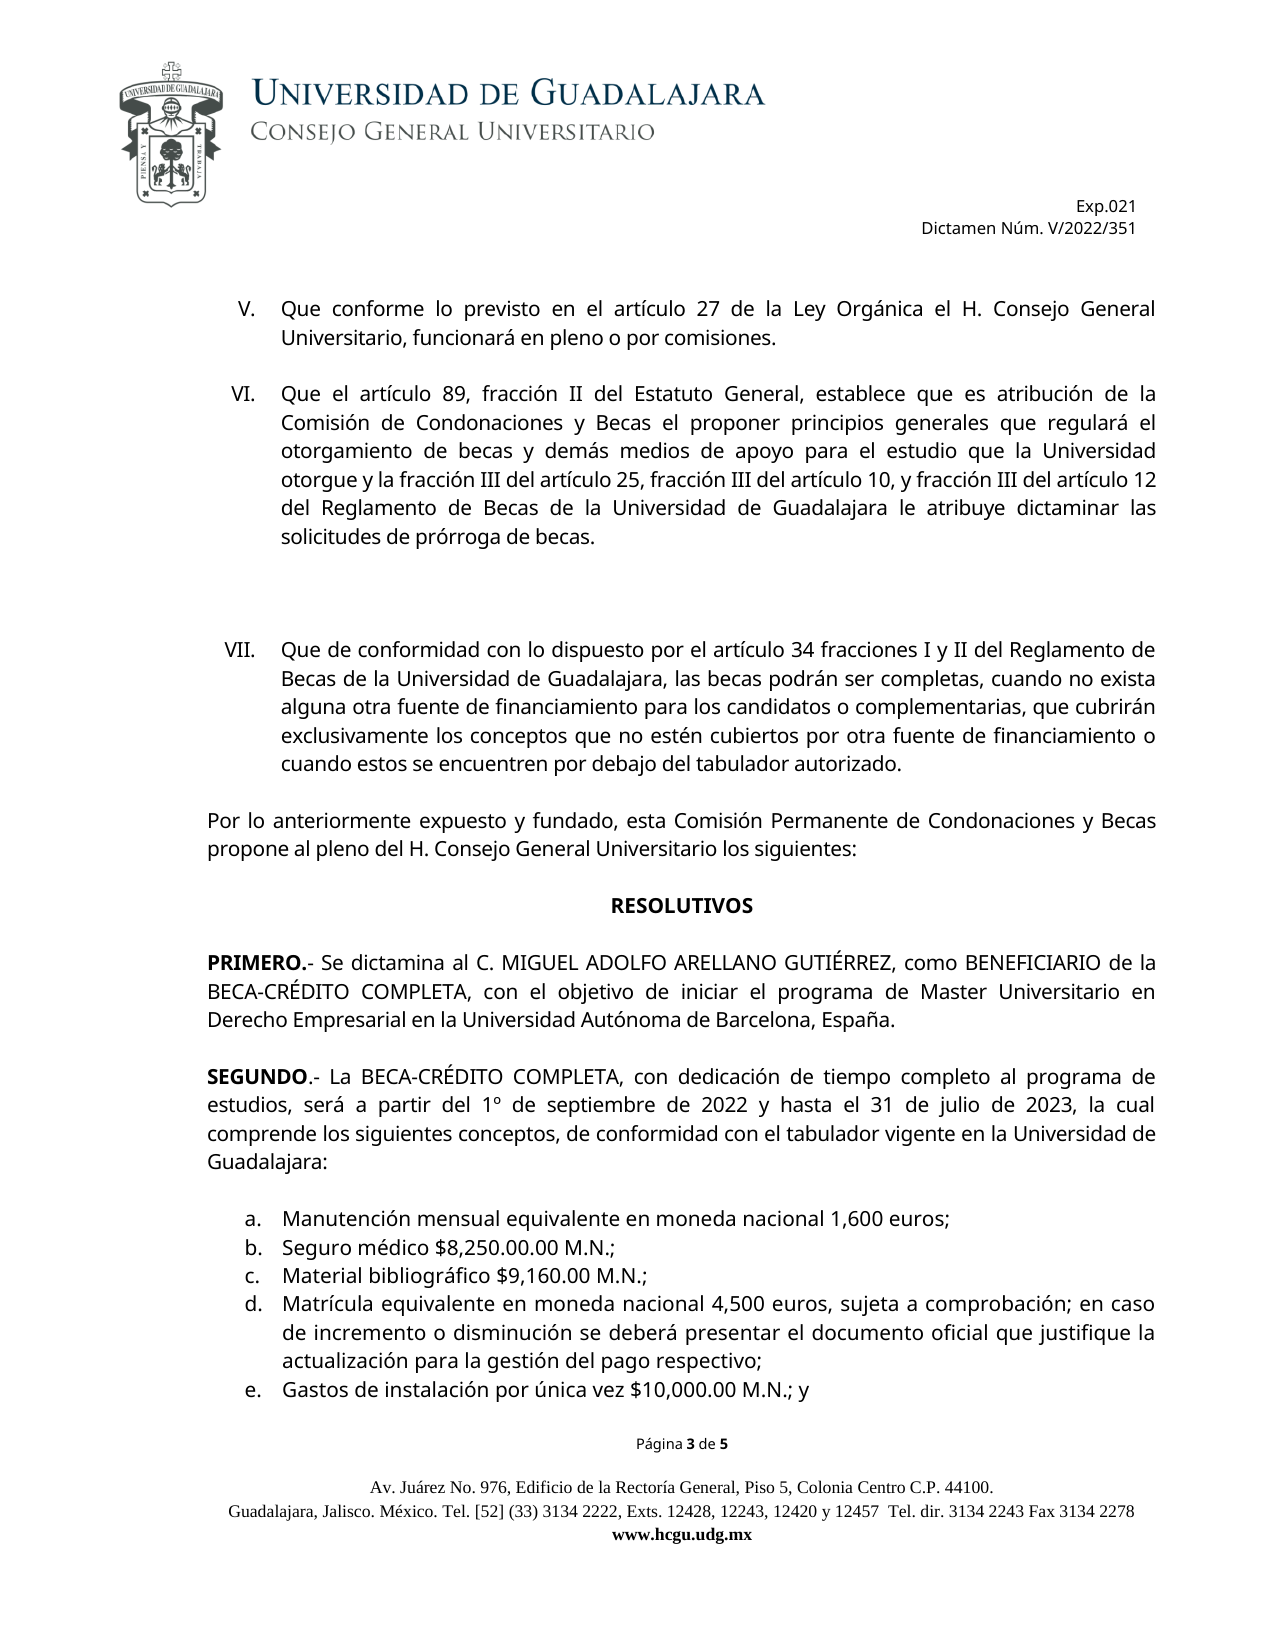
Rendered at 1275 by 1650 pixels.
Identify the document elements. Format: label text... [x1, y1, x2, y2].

list Gastos de instalación por única vez $10,000.00 M.N.; y [244, 1375, 1157, 1403]
list Matrícula equivalente en moneda nacional 4,500 euros, sujeta a comprobación; en caso de incremento o disminución se deberá presentar el documento oficial que justifique la actualización para la gestión del pago respectivo; [244, 1289, 1157, 1375]
list Material bibliográfico $9,160.00 M.N.; [244, 1261, 1157, 1289]
list Que conforme lo previsto en el artículo 27 de la Ley Orgánica el H. Consejo General Universitario, funcionará en pleno o por comisiones. [256, 294, 1157, 351]
list Que el artículo 89, fracción II del Estatuto General, establece que es atribución de la Comisión de Condonaciones y Becas el proponer principios generales que regulará el otorgamiento de becas y demás medios de apoyo para el estudio que la Universidad otorgue y la fracción III del artículo 25, fracción III del artículo 10, y fracción III del artículo 12 del Reglamento de Becas de la Universidad de Guadalajara le atribuye dictaminar las solicitudes de prórroga de becas. [256, 379, 1157, 550]
text PRIMERO.- Se dictamina al C. MIGUEL ADOLFO ARELLANO GUTIÉRREZ, como BENEFICIARIO de la BECA-CRÉDITO COMPLETA, con el objetivo de iniciar el programa de Master Universitario en Derecho Empresarial en la Universidad Autónoma de Barcelona, España. [207, 948, 1157, 1034]
list Que de conformidad con lo dispuesto por el artículo 34 fracciones I y II del Reglamento de Becas de la Universidad de Guadalajara, las becas podrán ser completas, cuando no exista alguna otra fuente de financiamiento para los candidatos o complementarias, que cubrirán exclusivamente los conceptos que no estén cubiertos por otra fuente de financiamiento o cuando estos se encuentren por debajo del tabulador autorizado. [256, 636, 1157, 778]
text SEGUNDO.- La BECA-CRÉDITO COMPLETA, con dedicación de tiempo completo al programa de estudios, será a partir del 1º de septiembre de 2022 y hasta el 31 de julio de 2023, la cual comprende los siguientes conceptos, de conformidad con el tabulador vigente en la Universidad de Guadalajara: [207, 1062, 1157, 1176]
text Por lo anteriormente expuesto y fundado, esta Comisión Permanente de Condonaciones y Becas propone al pleno del H. Consejo General Universitario los siguientes: [207, 806, 1157, 863]
picture [31, 1, 1275, 268]
list Manutención mensual equivalente en moneda nacional 1,600 euros; [244, 1204, 1157, 1233]
text RESOLUTIVOS [207, 891, 1157, 920]
list Seguro médico $8,250.00.00 M.N.; [244, 1233, 1157, 1261]
